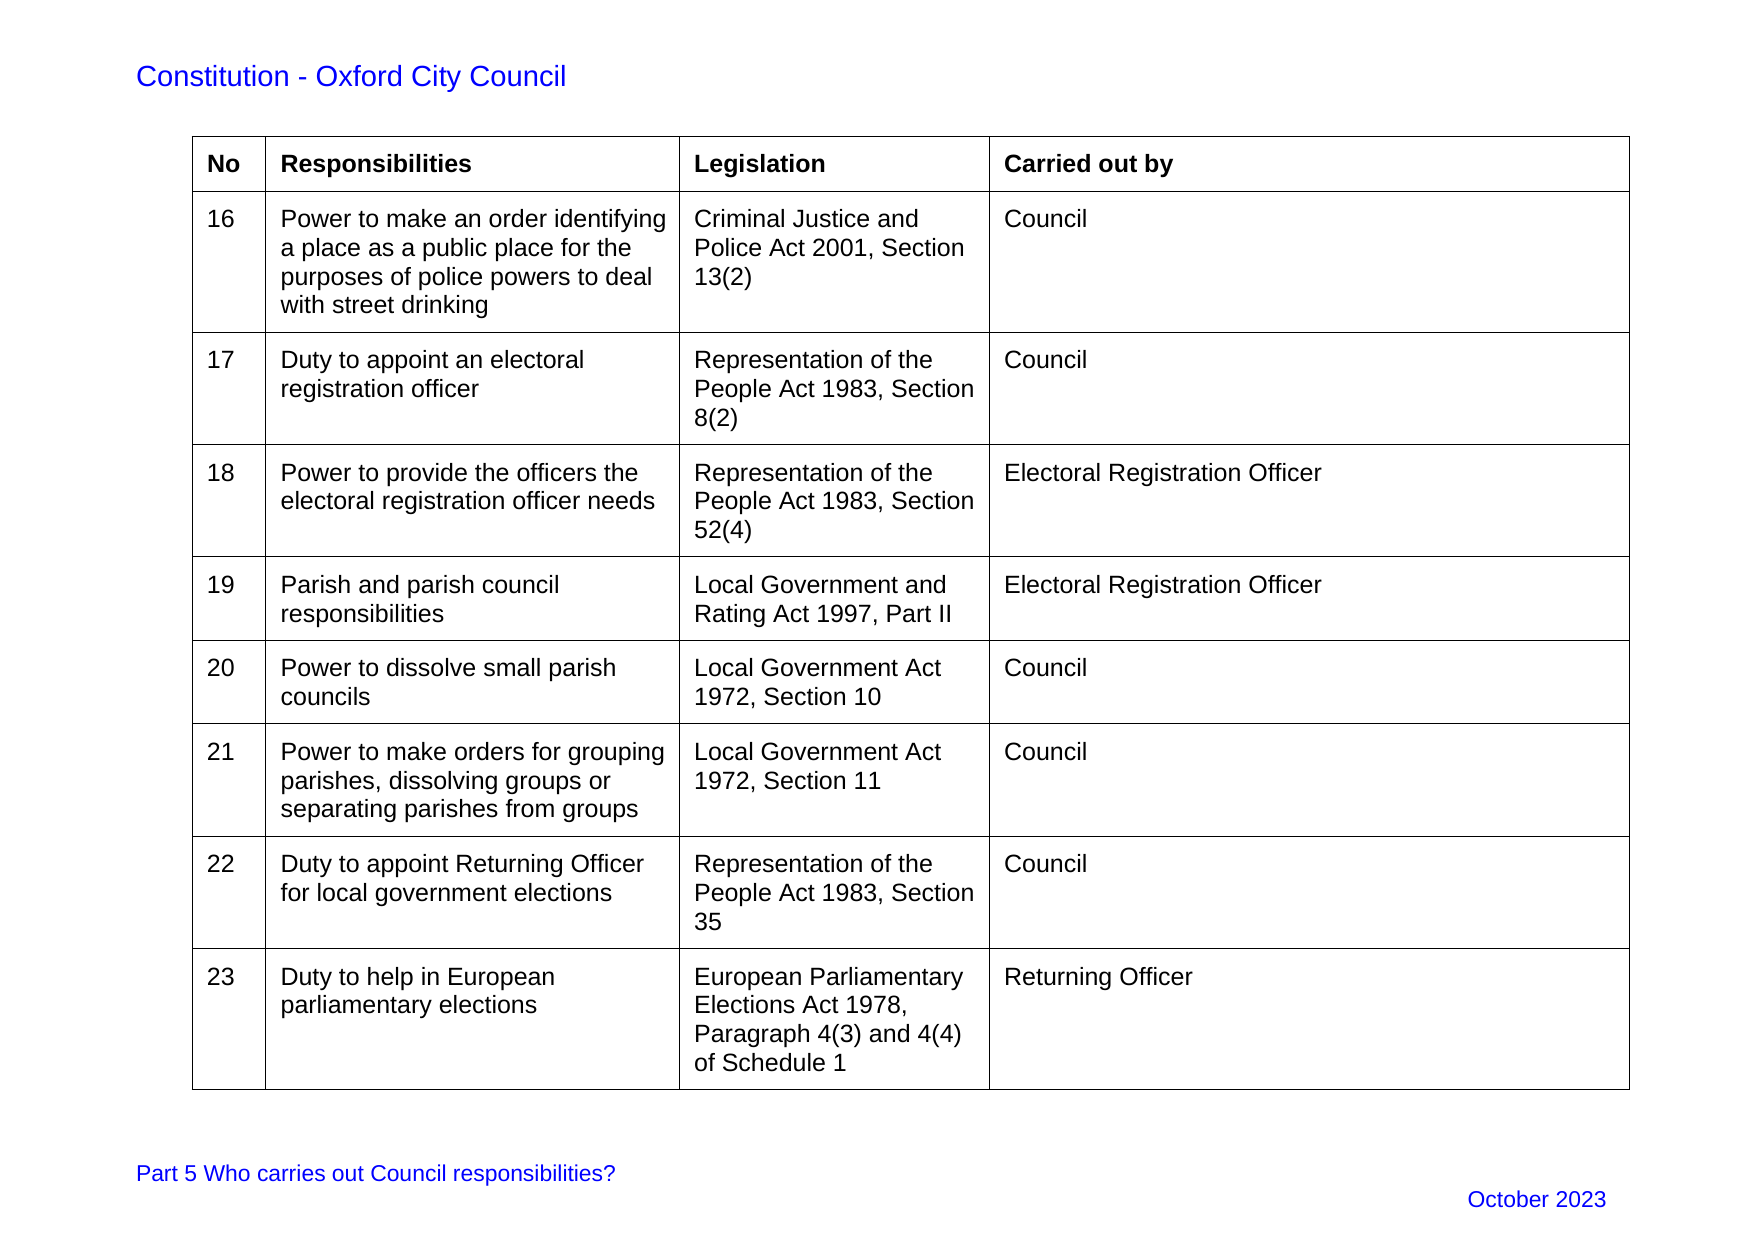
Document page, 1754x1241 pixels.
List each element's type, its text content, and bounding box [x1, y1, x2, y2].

table_cell Representation of the People Act 1983, Section 52(4) [680, 445, 989, 556]
table_cell Duty to appoint an electoral registration officer [266, 333, 679, 444]
table_cell 23 [193, 949, 265, 1089]
table_cell Local Government Act 1972, Section 11 [680, 724, 989, 836]
table_cell Electoral Registration Officer [990, 445, 1629, 556]
table_cell Representation of the People Act 1983, Section 8(2) [680, 333, 989, 444]
table_header Legislation [680, 137, 989, 191]
table_cell European Parliamentary Elections Act 1978, Paragraph 4(3) and 4(4) of Schedule 1 [680, 949, 989, 1089]
table_cell Returning Officer [990, 949, 1629, 1089]
table_cell 21 [193, 724, 265, 836]
table_cell Duty to appoint Returning Officer for local government elections [266, 837, 679, 948]
table_cell Council [990, 724, 1629, 836]
table_cell Parish and parish council responsibilities [266, 557, 679, 640]
table_cell Representation of the People Act 1983, Section 35 [680, 837, 989, 948]
table_cell Local Government Act 1972, Section 10 [680, 641, 989, 723]
table_cell Duty to help in European parliamentary elections [266, 949, 679, 1089]
table_cell Power to provide the officers the electoral registration officer needs [266, 445, 679, 556]
table_header Responsibilities [266, 137, 679, 191]
table_cell 22 [193, 837, 265, 948]
table_cell Power to make orders for grouping parishes, dissolving groups or separating parishes from groups [266, 724, 679, 836]
table_cell 18 [193, 445, 265, 556]
table_cell 20 [193, 641, 265, 723]
table_cell Council [990, 192, 1629, 332]
table_cell Electoral Registration Officer [990, 557, 1629, 640]
table_cell 19 [193, 557, 265, 640]
table_cell Power to dissolve small parish councils [266, 641, 679, 723]
table_header Carried out by [990, 137, 1629, 191]
table_cell Local Government and Rating Act 1997, Part II [680, 557, 989, 640]
table_header No [193, 137, 265, 191]
table_cell Council [990, 333, 1629, 444]
table_cell 17 [193, 333, 265, 444]
table_cell Council [990, 837, 1629, 948]
table_cell Council [990, 641, 1629, 723]
table_cell Power to make an order identifying a place as a public place for the purposes of police powers to deal with street drinking [266, 192, 679, 332]
table_cell 16 [193, 192, 265, 332]
table_cell Criminal Justice and Police Act 2001, Section 13(2) [680, 192, 989, 332]
